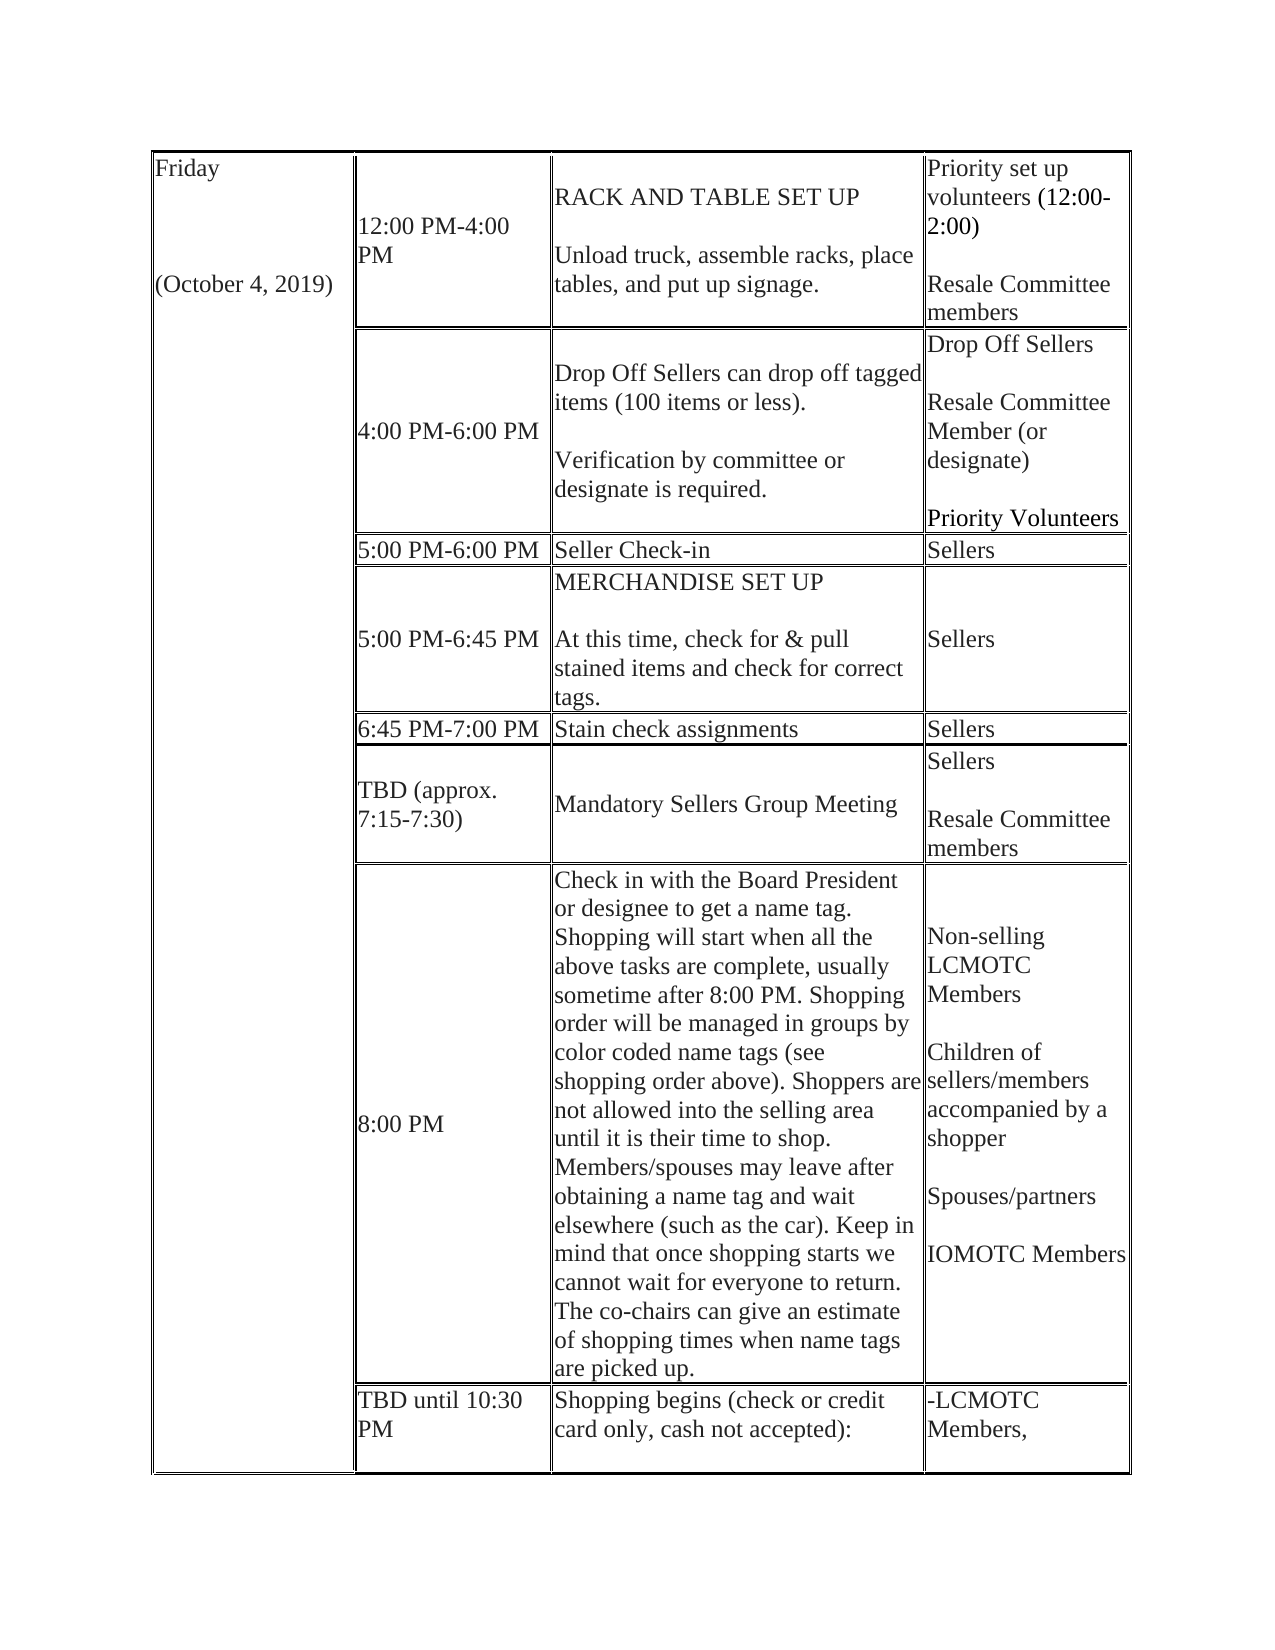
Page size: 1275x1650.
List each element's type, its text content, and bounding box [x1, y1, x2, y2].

table_cell Mandatory Sellers Group Meeting [553, 746, 923, 861]
table_cell 12:00 PM-4:00 PM [355, 153, 552, 326]
table_cell Sellers [925, 711, 1130, 743]
table_cell Drop Off Sellers Resale Committee Member (or designate) Priority Volunteers [926, 326, 1129, 531]
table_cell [925, 1382, 1129, 1472]
table_cell RACK AND TABLE SET UP Unload truck, assemble racks, place tables, and put up signage. [552, 153, 924, 326]
table_cell TBD until 10:30 PM [355, 1386, 552, 1472]
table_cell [552, 1386, 924, 1472]
table_cell Seller Check-in [553, 535, 923, 563]
table_cell 5:00 PM-6:00 PM [357, 535, 550, 563]
table_cell Non-selling LCMOTC Members Children of sellers/members accompanied by a shopper Spouses/partners IOMOTC Members [926, 861, 1129, 1382]
table_cell 6:45 PM-7:00 PM [357, 714, 550, 743]
table_cell 5:00 PM-6:45 PM [357, 567, 550, 711]
table_cell TBD (approx. 7:15-7:30) [357, 746, 550, 861]
table_cell MERCHANDISE SET UP At this time, check for & pull stained items and check for correct tags. [553, 567, 923, 711]
table_cell Priority set up volunteers (12:00-2:00) Resale Committee members [925, 153, 1129, 326]
table_cell Drop Off Sellers can drop off tagged items (100 items or less). Verification by committee or designate is required. [553, 330, 923, 531]
table_cell Stain check assignments [553, 714, 923, 743]
table_cell 8:00 PM [357, 865, 550, 1382]
table_cell Friday (October 4, 2019) [154, 152, 355, 1472]
table_cell 4:00 PM-6:00 PM [357, 330, 550, 531]
table_cell Sellers Resale Committee members [926, 743, 1130, 861]
table_cell Check in with the Board President or designee to get a name tag. Shopping will start when all the above tasks are complete, usually sometime after 8:00 PM. Shopping order will be managed in groups by color coded name tags (see shopping order above). Shoppers are not allowed into the selling area until it is their time to shop. Members/spouses may leave after obtaining a name tag and wait elsewhere (such as the car). Keep in mind that once shopping starts we cannot wait for everyone to return. The co-chairs can give an estimate of shopping times when name tags are picked up. [553, 865, 923, 1382]
table_cell Sellers [926, 531, 1129, 563]
table_cell Sellers [926, 564, 1129, 711]
